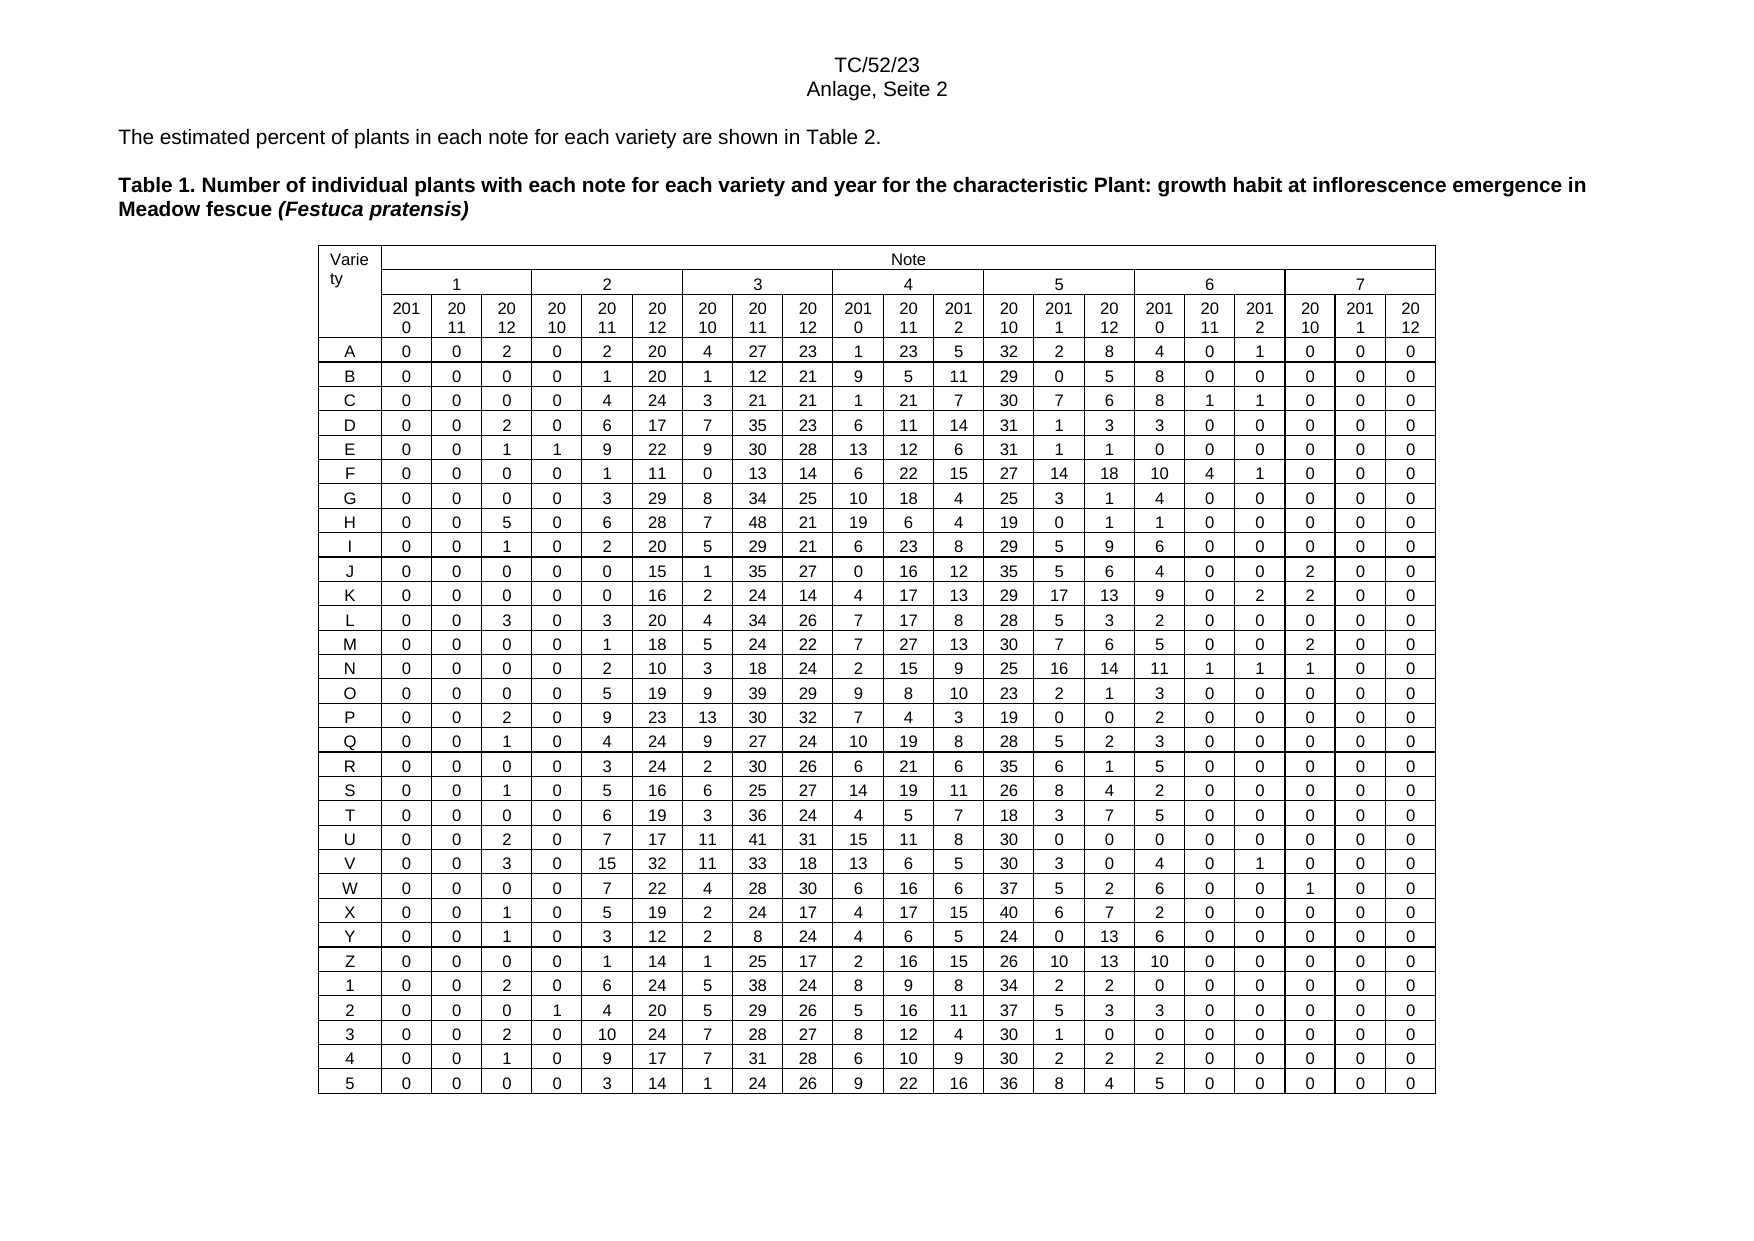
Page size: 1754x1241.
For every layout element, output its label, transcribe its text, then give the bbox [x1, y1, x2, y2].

table_cell 0 [532, 387, 581, 410]
table_cell P [319, 704, 381, 727]
table_cell 2 [683, 753, 732, 776]
table_cell 37 [984, 874, 1033, 898]
table_cell 7 [1085, 899, 1134, 922]
table_cell 5 [482, 509, 531, 532]
table_cell 3 [1135, 411, 1184, 434]
table_cell N [319, 655, 381, 678]
table_cell 35 [733, 411, 782, 434]
table_cell 0 [532, 1069, 581, 1093]
table_cell 0 [1185, 899, 1234, 922]
table_cell 19 [633, 899, 682, 922]
table_cell 30 [984, 850, 1033, 873]
table_cell 30 [733, 436, 782, 459]
table_cell 3 [482, 850, 531, 873]
table_cell 0 [1185, 1021, 1234, 1044]
table_cell 0 [382, 704, 431, 727]
table_cell 2010 [1135, 295, 1184, 337]
table_cell 1 [582, 460, 632, 483]
table_cell 18 [733, 655, 782, 678]
table_cell 2 [319, 996, 381, 1019]
table_cell 0 [382, 436, 431, 459]
table_cell 0 [1336, 679, 1385, 703]
table_cell 0 [1286, 1021, 1334, 1044]
table_cell 2 [1085, 874, 1134, 898]
table_cell 5 [833, 996, 883, 1019]
table_cell 26 [783, 996, 832, 1019]
table_cell 24 [783, 923, 832, 946]
table_cell 30 [984, 1045, 1033, 1068]
table_cell 14 [783, 582, 832, 605]
table_cell 0 [1286, 533, 1334, 556]
table_cell 0 [432, 460, 481, 483]
table_cell 0 [382, 899, 431, 922]
table_cell 0 [1235, 704, 1284, 727]
table_cell 24 [783, 728, 832, 751]
table_cell 0 [1235, 728, 1284, 751]
table_cell D [319, 411, 381, 434]
table_cell 11 [934, 777, 983, 800]
table_cell 0 [482, 363, 531, 386]
table_cell 0 [532, 411, 581, 434]
table_cell 4 [582, 728, 632, 751]
table_cell 21 [783, 533, 832, 556]
table_cell 0 [1336, 948, 1385, 971]
table_cell 5 [934, 338, 983, 361]
table_cell 0 [382, 484, 431, 508]
table_cell 13 [733, 460, 782, 483]
table_cell 0 [1135, 1021, 1184, 1044]
table_cell T [319, 801, 381, 824]
table_cell 2011 [1336, 295, 1385, 337]
table_cell 1 [1085, 509, 1134, 532]
table_cell 27 [783, 558, 832, 581]
table_cell 25 [783, 484, 832, 508]
table_cell 0 [1386, 509, 1435, 532]
table_cell 12 [934, 558, 983, 581]
table_cell 32 [783, 704, 832, 727]
table_cell 17 [884, 606, 933, 629]
table_cell 0 [1085, 850, 1134, 873]
table_cell 2 [582, 533, 632, 556]
table_cell 19 [984, 509, 1033, 532]
table_cell 0 [382, 582, 431, 605]
table_cell 9 [934, 655, 983, 678]
table_cell 0 [1386, 387, 1435, 410]
table_cell 27 [783, 777, 832, 800]
table_cell 0 [1286, 923, 1334, 946]
table_cell 25 [984, 484, 1033, 508]
table_cell 0 [1286, 509, 1334, 532]
table_cell 0 [1386, 1045, 1435, 1068]
table_cell 0 [1034, 363, 1084, 386]
table_cell 5 [1034, 606, 1084, 629]
table_cell 4 [1135, 484, 1184, 508]
table_cell 18 [633, 631, 682, 654]
table_cell 0 [1386, 753, 1435, 776]
table_cell 0 [1185, 996, 1234, 1019]
table_cell L [319, 606, 381, 629]
table_cell 8 [934, 533, 983, 556]
table_cell 0 [432, 484, 481, 508]
table_cell K [319, 582, 381, 605]
table_cell 19 [884, 777, 933, 800]
table_cell 35 [984, 558, 1033, 581]
table_cell 0 [1286, 972, 1334, 995]
table_cell 2 [532, 270, 682, 293]
table_cell 26 [783, 606, 832, 629]
table_cell 1 [482, 777, 531, 800]
table_cell 0 [532, 753, 581, 776]
table_cell 8 [1135, 387, 1184, 410]
table_cell 2012 [633, 295, 682, 337]
table_cell 0 [1185, 972, 1234, 995]
table_cell 13 [1085, 923, 1134, 946]
table_cell 30 [984, 387, 1033, 410]
table_cell 3 [582, 1069, 632, 1093]
table_cell 0 [1286, 948, 1334, 971]
table_cell 20 [633, 606, 682, 629]
table_cell 0 [382, 850, 431, 873]
table_cell 0 [1185, 1045, 1234, 1068]
table_cell 23 [783, 411, 832, 434]
table_cell 0 [1185, 874, 1234, 898]
table_cell 0 [1286, 996, 1334, 1019]
table_cell 17 [884, 582, 933, 605]
table_cell 2011 [432, 295, 481, 337]
table_cell I [319, 533, 381, 556]
table_cell 4 [1085, 1069, 1134, 1093]
table_cell 9 [934, 1045, 983, 1068]
table_cell 0 [1286, 728, 1334, 751]
table_cell 31 [984, 436, 1033, 459]
table_cell 29 [984, 363, 1033, 386]
table_cell 28 [733, 1021, 782, 1044]
table_cell 22 [884, 1069, 933, 1093]
table_cell 5 [1034, 728, 1084, 751]
table_cell 0 [1386, 874, 1435, 898]
table_cell 19 [633, 801, 682, 824]
table_cell 34 [984, 972, 1033, 995]
table_cell 1 [1185, 655, 1234, 678]
table_cell 3 [319, 1021, 381, 1044]
table_cell 0 [382, 753, 431, 776]
table_cell 2012 [1386, 295, 1435, 337]
table_cell 30 [984, 826, 1033, 849]
table_cell 17 [633, 411, 682, 434]
table_cell 0 [1185, 484, 1234, 508]
table_cell 0 [532, 509, 581, 532]
table_cell 0 [382, 509, 431, 532]
table_cell 0 [1185, 826, 1234, 849]
table_cell 4 [833, 923, 883, 946]
table_cell 14 [833, 777, 883, 800]
table_cell 31 [984, 411, 1033, 434]
table_cell 0 [1336, 509, 1385, 532]
table_cell 11 [683, 850, 732, 873]
table_cell 0 [482, 582, 531, 605]
table_cell 0 [1386, 948, 1435, 971]
table_cell 23 [633, 704, 682, 727]
table_cell 0 [1235, 363, 1284, 386]
table_cell 2011 [733, 295, 782, 337]
table_cell 5 [1034, 533, 1084, 556]
table_cell 6 [833, 874, 883, 898]
table_cell 15 [934, 948, 983, 971]
table_cell 5 [683, 631, 732, 654]
table_cell 3 [582, 484, 632, 508]
table_cell 26 [783, 753, 832, 776]
table_cell 0 [432, 996, 481, 1019]
table_cell 27 [733, 728, 782, 751]
table_cell 1 [482, 899, 531, 922]
table_cell 0 [1336, 728, 1385, 751]
table_cell 15 [633, 558, 682, 581]
table_cell 2010 [683, 295, 732, 337]
table_cell 30 [733, 753, 782, 776]
table_cell 0 [1336, 1021, 1385, 1044]
table_cell 0 [1336, 850, 1385, 873]
table_cell 0 [1386, 826, 1435, 849]
table_cell 0 [1085, 826, 1134, 849]
table_cell 20 [633, 363, 682, 386]
table_cell 1 [532, 996, 581, 1019]
table_cell 34 [733, 606, 782, 629]
table_cell 2010 [833, 295, 883, 337]
table_cell 31 [783, 826, 832, 849]
table_cell 40 [984, 899, 1033, 922]
table_cell 6 [683, 777, 732, 800]
table_cell 2012 [1235, 295, 1284, 337]
table_cell 0 [1235, 972, 1284, 995]
table_cell 2 [1085, 972, 1134, 995]
table_cell 0 [432, 509, 481, 532]
table_cell 8 [934, 826, 983, 849]
table_cell 0 [1235, 558, 1284, 581]
table_cell 0 [1336, 655, 1385, 678]
table_cell 0 [1235, 484, 1284, 508]
table_cell 0 [1286, 1045, 1334, 1068]
table_cell 5 [1135, 753, 1184, 776]
table_cell 28 [984, 606, 1033, 629]
table_cell 7 [683, 509, 732, 532]
table_cell 10 [1034, 948, 1084, 971]
table_cell 1 [482, 533, 531, 556]
table_cell 0 [482, 679, 531, 703]
table_cell 29 [633, 484, 682, 508]
table_cell 27 [884, 631, 933, 654]
table_cell 2012 [783, 295, 832, 337]
table_cell 0 [432, 631, 481, 654]
table_cell 2012 [482, 295, 531, 337]
table_cell 22 [633, 436, 682, 459]
table_cell 2011 [1185, 295, 1234, 337]
table_cell 36 [984, 1069, 1033, 1093]
table_cell 7 [934, 801, 983, 824]
table_cell 0 [1386, 972, 1435, 995]
table_cell 0 [1185, 801, 1234, 824]
table_cell 0 [382, 801, 431, 824]
table_cell 3 [934, 704, 983, 727]
table_cell 0 [833, 558, 883, 581]
table_cell 0 [432, 899, 481, 922]
table_cell 23 [783, 338, 832, 361]
table_cell 0 [1386, 411, 1435, 434]
table_cell 27 [783, 1021, 832, 1044]
table_cell O [319, 679, 381, 703]
table_cell 0 [532, 1021, 581, 1044]
table_cell 4 [934, 509, 983, 532]
table_cell 21 [884, 387, 933, 410]
table_cell 0 [532, 1045, 581, 1068]
table_cell 0 [432, 948, 481, 971]
table_cell 4 [683, 338, 732, 361]
table_cell 4 [683, 874, 732, 898]
table_cell 0 [432, 582, 481, 605]
table_cell 8 [1085, 338, 1134, 361]
table_cell 5 [984, 270, 1134, 293]
table_cell 0 [1235, 874, 1284, 898]
table_cell 0 [432, 826, 481, 849]
table_cell 1 [1085, 436, 1134, 459]
table_cell 2012 [934, 295, 983, 337]
table_cell 2011 [1034, 295, 1084, 337]
table_cell 28 [633, 509, 682, 532]
table_cell 3 [683, 387, 732, 410]
table_cell 7 [683, 1021, 732, 1044]
table_cell 1 [1135, 509, 1184, 532]
table_cell 0 [1336, 826, 1385, 849]
table_cell 34 [733, 484, 782, 508]
table_cell 9 [582, 704, 632, 727]
table_cell 24 [783, 655, 832, 678]
table_cell 2010 [1286, 295, 1334, 337]
table_cell 5 [683, 972, 732, 995]
table_cell 0 [482, 460, 531, 483]
table_cell 4 [884, 704, 933, 727]
table_cell 10 [1135, 948, 1184, 971]
table_cell 1 [1235, 460, 1284, 483]
table_cell 0 [532, 582, 581, 605]
table_cell 0 [1235, 753, 1284, 776]
table_cell 0 [532, 533, 581, 556]
table_cell 5 [582, 899, 632, 922]
table_cell 16 [884, 874, 933, 898]
table_cell 3 [683, 801, 732, 824]
table_cell 7 [934, 387, 983, 410]
table_cell 0 [1336, 631, 1385, 654]
table_cell 4 [1135, 338, 1184, 361]
table_cell 0 [1336, 704, 1385, 727]
table_cell 0 [1286, 826, 1334, 849]
table_cell 0 [1286, 606, 1334, 629]
table_cell 0 [1336, 972, 1385, 995]
table_cell 35 [984, 753, 1033, 776]
table_cell 15 [582, 850, 632, 873]
table_cell 0 [1185, 582, 1234, 605]
table_cell 0 [432, 874, 481, 898]
table_cell 0 [432, 923, 481, 946]
table_cell 0 [382, 631, 431, 654]
table_cell 0 [1135, 826, 1184, 849]
table_cell 30 [984, 1021, 1033, 1044]
table_cell 0 [432, 850, 481, 873]
table_cell 3 [683, 270, 832, 293]
table_cell 8 [1034, 1069, 1084, 1093]
table_cell 1 [1034, 1021, 1084, 1044]
table_cell 0 [382, 411, 431, 434]
table_cell 3 [582, 606, 632, 629]
table_cell 17 [633, 1045, 682, 1068]
table_cell 20 [633, 533, 682, 556]
table_cell 0 [1235, 606, 1284, 629]
table_cell 0 [1286, 801, 1334, 824]
table_cell 0 [1235, 631, 1284, 654]
table_cell 7 [1034, 631, 1084, 654]
table_cell 32 [633, 850, 682, 873]
table_cell 11 [1135, 655, 1184, 678]
table_cell 4 [833, 801, 883, 824]
table_cell 18 [1085, 460, 1134, 483]
table_cell 32 [984, 338, 1033, 361]
table_cell 0 [1286, 484, 1334, 508]
table_cell 0 [1135, 972, 1184, 995]
table_cell 0 [1336, 411, 1385, 434]
table_cell 0 [382, 558, 431, 581]
table_cell 0 [1235, 996, 1284, 1019]
table_cell 1 [482, 923, 531, 946]
table_cell 0 [1235, 801, 1284, 824]
table_cell S [319, 777, 381, 800]
table_cell C [319, 387, 381, 410]
table_cell 0 [1336, 460, 1385, 483]
table_cell 2 [1135, 704, 1184, 727]
table_cell 21 [783, 509, 832, 532]
table_cell 0 [1286, 753, 1334, 776]
table_cell 0 [1185, 558, 1234, 581]
table_cell 0 [382, 1045, 431, 1068]
table_cell 30 [984, 631, 1033, 654]
table_cell 7 [1034, 387, 1084, 410]
table_cell 0 [532, 704, 581, 727]
table_cell 28 [984, 728, 1033, 751]
table_cell 0 [1386, 850, 1435, 873]
table_cell 6 [934, 874, 983, 898]
table_cell 0 [1085, 704, 1134, 727]
table_cell 6 [1034, 753, 1084, 776]
table_cell 4 [683, 606, 732, 629]
table_cell 1 [833, 387, 883, 410]
table_cell 0 [1386, 777, 1435, 800]
table_cell 39 [733, 679, 782, 703]
table_cell 0 [1286, 436, 1334, 459]
table_cell 29 [733, 533, 782, 556]
table_cell 19 [633, 679, 682, 703]
table_cell 0 [1185, 631, 1234, 654]
table_cell 6 [833, 460, 883, 483]
table_cell 0 [1034, 826, 1084, 849]
table_cell 24 [733, 899, 782, 922]
table_cell 2011 [582, 295, 632, 337]
table_cell 0 [382, 338, 431, 361]
table_cell 13 [833, 850, 883, 873]
table_cell 21 [733, 387, 782, 410]
table_cell 6 [884, 509, 933, 532]
table_cell 4 [1185, 460, 1234, 483]
table_cell 0 [1386, 801, 1435, 824]
table_cell 15 [934, 899, 983, 922]
table_cell 7 [1286, 270, 1435, 293]
table_cell 9 [833, 1069, 883, 1093]
table_cell 5 [934, 850, 983, 873]
table_cell 11 [633, 460, 682, 483]
table_cell 0 [482, 558, 531, 581]
table_cell 4 [833, 270, 983, 293]
table_cell 7 [582, 874, 632, 898]
table_cell 0 [1235, 509, 1284, 532]
table_cell 5 [1034, 996, 1084, 1019]
table_cell 0 [1235, 899, 1284, 922]
table_cell 24 [633, 728, 682, 751]
table_cell 0 [382, 874, 431, 898]
table_cell 2 [1085, 728, 1134, 751]
table_cell 0 [1235, 1045, 1284, 1068]
table_cell 0 [1286, 460, 1334, 483]
table_cell 48 [733, 509, 782, 532]
table_cell 0 [1286, 899, 1334, 922]
table_cell 0 [1034, 509, 1084, 532]
table_cell 4 [582, 387, 632, 410]
table_cell 8 [934, 728, 983, 751]
table_cell 0 [482, 996, 531, 1019]
table_cell 4 [1085, 777, 1134, 800]
table_cell 0 [432, 387, 481, 410]
table_cell 33 [733, 850, 782, 873]
table_cell 0 [1235, 411, 1284, 434]
table_cell 5 [1135, 801, 1184, 824]
table_cell 14 [1034, 460, 1084, 483]
table_cell 18 [984, 801, 1033, 824]
table_cell 1 [482, 436, 531, 459]
table_cell 0 [432, 704, 481, 727]
table_cell 28 [783, 436, 832, 459]
table_cell 2 [1135, 606, 1184, 629]
table_cell 5 [683, 533, 732, 556]
table_cell 6 [1085, 387, 1134, 410]
table_cell 6 [833, 411, 883, 434]
table_cell 29 [984, 533, 1033, 556]
table_cell 24 [633, 753, 682, 776]
table_cell 0 [1286, 850, 1334, 873]
table_cell 0 [382, 972, 431, 995]
table_cell 4 [934, 1021, 983, 1044]
table_cell 0 [1185, 411, 1234, 434]
table_cell 0 [382, 655, 431, 678]
table_cell 0 [482, 874, 531, 898]
table_cell 13 [833, 436, 883, 459]
table_cell 19 [833, 509, 883, 532]
table_cell 24 [733, 582, 782, 605]
table_cell 15 [934, 460, 983, 483]
table_cell 5 [683, 996, 732, 1019]
table_cell 0 [1185, 509, 1234, 532]
table_cell 9 [1085, 533, 1134, 556]
table_cell 11 [884, 826, 933, 849]
table_cell 22 [783, 631, 832, 654]
table_cell 5 [934, 923, 983, 946]
table_cell 6 [582, 509, 632, 532]
table_cell 0 [532, 850, 581, 873]
table_cell 11 [884, 411, 933, 434]
table_cell 0 [532, 923, 581, 946]
table_cell 1 [1235, 655, 1284, 678]
table_cell 13 [683, 704, 732, 727]
table_cell 6 [582, 411, 632, 434]
table_cell 1 [833, 338, 883, 361]
table_cell 24 [633, 972, 682, 995]
table_cell 19 [884, 728, 933, 751]
table_cell 0 [582, 558, 632, 581]
table_cell 2 [482, 338, 531, 361]
table_cell 38 [733, 972, 782, 995]
table_cell 25 [984, 655, 1033, 678]
table_cell G [319, 484, 381, 508]
table_cell 0 [1386, 679, 1435, 703]
text The estimated percent of plants in each note for each variety are shown in Table 2. [118, 125, 1636, 149]
table_cell 0 [1286, 1069, 1334, 1093]
table_cell 17 [1034, 582, 1084, 605]
table_cell 25 [733, 777, 782, 800]
table_cell 0 [432, 436, 481, 459]
table_cell 7 [833, 631, 883, 654]
table_cell 0 [1135, 436, 1184, 459]
table_cell 0 [482, 801, 531, 824]
table_cell 0 [1336, 387, 1385, 410]
table_cell 1 [683, 363, 732, 386]
table_cell 9 [884, 972, 933, 995]
table_cell 0 [1336, 582, 1385, 605]
table_cell 37 [984, 996, 1033, 1019]
table_cell E [319, 436, 381, 459]
table_cell 15 [833, 826, 883, 849]
table_cell 0 [1386, 606, 1435, 629]
table_cell 18 [884, 484, 933, 508]
table_cell 0 [1235, 679, 1284, 703]
table_cell 0 [1185, 704, 1234, 727]
table_cell 1 [1034, 411, 1084, 434]
table_cell 2 [482, 826, 531, 849]
table_cell 1 [683, 1069, 732, 1093]
table_cell J [319, 558, 381, 581]
table_cell 25 [733, 948, 782, 971]
table_cell V [319, 850, 381, 873]
table_cell W [319, 874, 381, 898]
table_cell 23 [884, 533, 933, 556]
table_cell 18 [783, 850, 832, 873]
table_cell 13 [934, 582, 983, 605]
table_cell 24 [783, 972, 832, 995]
table_cell 5 [1085, 363, 1134, 386]
table_cell 6 [1135, 923, 1184, 946]
table_cell 0 [482, 948, 531, 971]
table_cell 0 [1235, 533, 1284, 556]
table_cell 6 [833, 1045, 883, 1068]
table_cell 5 [1135, 631, 1184, 654]
table_cell 21 [884, 753, 933, 776]
table_cell 9 [833, 363, 883, 386]
table_cell 0 [432, 1069, 481, 1093]
table_cell 13 [1085, 582, 1134, 605]
table_cell 0 [1185, 728, 1234, 751]
table_cell 9 [582, 436, 632, 459]
table_cell 24 [733, 1069, 782, 1093]
table_cell 8 [833, 972, 883, 995]
table_cell 24 [633, 1021, 682, 1044]
table_cell 0 [1235, 923, 1284, 946]
table_cell 8 [934, 972, 983, 995]
table_cell 1 [382, 270, 531, 293]
table_cell 36 [733, 801, 782, 824]
table_cell 14 [633, 1069, 682, 1093]
table_header Note [382, 246, 1435, 269]
table_cell 1 [683, 948, 732, 971]
table_cell 2 [1135, 777, 1184, 800]
table_cell 7 [833, 704, 883, 727]
table_cell 0 [382, 948, 431, 971]
table_cell 8 [733, 923, 782, 946]
table_cell 3 [1034, 850, 1084, 873]
table_cell 0 [382, 996, 431, 1019]
table_cell 27 [733, 338, 782, 361]
table_cell 0 [382, 1021, 431, 1044]
table_cell 6 [1034, 899, 1084, 922]
table_cell 10 [582, 1021, 632, 1044]
table_cell 0 [382, 728, 431, 751]
table_cell 0 [1386, 533, 1435, 556]
table_cell 0 [1235, 948, 1284, 971]
table_cell 0 [1386, 484, 1435, 508]
table_cell 0 [432, 655, 481, 678]
table_cell 6 [934, 436, 983, 459]
table_cell 0 [1386, 704, 1435, 727]
table_cell 24 [783, 801, 832, 824]
table_cell 0 [432, 777, 481, 800]
table_cell 16 [633, 582, 682, 605]
table_cell 29 [984, 582, 1033, 605]
table_cell 5 [319, 1069, 381, 1093]
table_cell B [319, 363, 381, 386]
table_cell 24 [733, 631, 782, 654]
table_cell 0 [1386, 460, 1435, 483]
table_cell 0 [1286, 679, 1334, 703]
table_cell 0 [1336, 923, 1385, 946]
table_cell 4 [582, 996, 632, 1019]
table_cell 3 [1085, 996, 1134, 1019]
table_cell 9 [683, 679, 732, 703]
table_cell 11 [934, 996, 983, 1019]
table_cell 0 [1386, 436, 1435, 459]
table_cell 8 [1034, 777, 1084, 800]
table_cell 21 [783, 387, 832, 410]
table_cell 0 [1386, 899, 1435, 922]
table_cell 7 [683, 411, 732, 434]
table_cell 0 [683, 460, 732, 483]
table_cell 0 [1336, 606, 1385, 629]
table_cell 0 [482, 484, 531, 508]
table_cell 2011 [884, 295, 933, 337]
table_cell 1 [1185, 387, 1234, 410]
table_cell 0 [1085, 1021, 1134, 1044]
table_cell 6 [1135, 270, 1284, 293]
table_cell 31 [733, 1045, 782, 1068]
table_cell 28 [733, 874, 782, 898]
table_cell 0 [1336, 777, 1385, 800]
table_cell 0 [1235, 436, 1284, 459]
table_cell 3 [1034, 484, 1084, 508]
table_cell 12 [733, 363, 782, 386]
text Table 1. Number of individual plants with each note for each variety and year for the characteristic Plant: growth habit at inflorescence emergence in Meadow fescue (Festuca pratensis) [118, 173, 1636, 221]
table_cell 5 [1034, 874, 1084, 898]
table_cell 0 [1386, 1021, 1435, 1044]
table_cell 9 [582, 1045, 632, 1068]
table_cell 20 [633, 996, 682, 1019]
table_cell 22 [884, 460, 933, 483]
table_cell 0 [1386, 558, 1435, 581]
table_cell 5 [582, 679, 632, 703]
table_cell 0 [1185, 363, 1234, 386]
table_cell 6 [833, 533, 883, 556]
table_cell 0 [482, 387, 531, 410]
table_cell 0 [582, 582, 632, 605]
table_cell 9 [683, 728, 732, 751]
table_cell 1 [482, 728, 531, 751]
table_cell 29 [733, 996, 782, 1019]
table_cell 14 [934, 411, 983, 434]
table_cell 0 [1286, 363, 1334, 386]
table_cell 0 [432, 1045, 481, 1068]
table_cell 35 [733, 558, 782, 581]
table_cell 3 [683, 655, 732, 678]
table_cell 0 [382, 1069, 431, 1093]
table_cell 27 [984, 460, 1033, 483]
table_cell 10 [833, 728, 883, 751]
table_cell 0 [1386, 631, 1435, 654]
table_cell 5 [884, 801, 933, 824]
table_cell 0 [482, 1069, 531, 1093]
table_cell 4 [1135, 850, 1184, 873]
table_cell 17 [633, 826, 682, 849]
table_cell 0 [1185, 679, 1234, 703]
table_cell 0 [1386, 363, 1435, 386]
table_cell 0 [1185, 753, 1234, 776]
table_cell 14 [1085, 655, 1134, 678]
table_cell 0 [482, 631, 531, 654]
table_cell 0 [432, 1021, 481, 1044]
table_cell 5 [1135, 1069, 1184, 1093]
table_cell 0 [1336, 996, 1385, 1019]
table_cell 3 [1085, 411, 1134, 434]
table_cell 6 [1135, 874, 1184, 898]
table_cell 9 [1135, 582, 1184, 605]
table_cell 0 [1286, 411, 1334, 434]
table_cell 0 [1336, 533, 1385, 556]
table_cell 0 [1336, 558, 1385, 581]
table_cell 0 [1336, 484, 1385, 508]
table_cell 0 [382, 387, 431, 410]
table_cell 2 [1286, 582, 1334, 605]
table_cell 6 [1085, 631, 1134, 654]
table_cell 0 [1386, 338, 1435, 361]
table_cell 9 [833, 679, 883, 703]
table_cell 11 [934, 363, 983, 386]
table_cell 16 [884, 558, 933, 581]
table_cell 12 [633, 923, 682, 946]
table_cell 2 [582, 655, 632, 678]
table_cell 2 [482, 1021, 531, 1044]
table_cell 0 [532, 631, 581, 654]
table_cell 3 [1135, 728, 1184, 751]
table_cell 1 [1286, 874, 1334, 898]
table_cell 14 [633, 948, 682, 971]
table_cell 0 [1336, 338, 1385, 361]
table_cell 4 [1135, 558, 1184, 581]
table_cell 28 [783, 1045, 832, 1068]
table_cell 0 [532, 460, 581, 483]
table_cell 0 [1386, 582, 1435, 605]
table_cell 2 [683, 923, 732, 946]
table_cell 0 [1235, 1069, 1284, 1093]
table_cell 6 [884, 850, 933, 873]
table_cell 1 [532, 436, 581, 459]
table_cell 2 [833, 655, 883, 678]
table_cell 2 [1034, 679, 1084, 703]
table_header Variety [319, 246, 381, 337]
table_cell 0 [382, 826, 431, 849]
table_cell 10 [934, 679, 983, 703]
table_cell 0 [432, 728, 481, 751]
table_cell 0 [1336, 899, 1385, 922]
table_cell 16 [884, 996, 933, 1019]
table_cell 5 [582, 777, 632, 800]
table_cell 0 [532, 801, 581, 824]
table_cell 0 [1336, 436, 1385, 459]
table_cell 0 [532, 338, 581, 361]
table_cell 16 [1034, 655, 1084, 678]
table_cell 1 [1034, 436, 1084, 459]
table_cell 0 [1235, 1021, 1284, 1044]
table_cell 23 [884, 338, 933, 361]
table_cell 16 [884, 948, 933, 971]
table_cell 9 [683, 436, 732, 459]
table_cell 0 [432, 753, 481, 776]
table_cell 24 [984, 923, 1033, 946]
table_cell 8 [934, 606, 983, 629]
table_cell 1 [582, 948, 632, 971]
table_cell 0 [532, 728, 581, 751]
table_cell M [319, 631, 381, 654]
table_cell 29 [783, 679, 832, 703]
table_cell 16 [633, 777, 682, 800]
table_cell 2 [1235, 582, 1284, 605]
table_cell 0 [1185, 923, 1234, 946]
table_cell 1 [1286, 655, 1334, 678]
table_cell 26 [783, 1069, 832, 1093]
table_cell H [319, 509, 381, 532]
table_cell 1 [1235, 850, 1284, 873]
table_cell 0 [432, 606, 481, 629]
table_cell 0 [532, 777, 581, 800]
table_cell U [319, 826, 381, 849]
table_cell R [319, 753, 381, 776]
table_cell 30 [783, 874, 832, 898]
table_cell 0 [382, 679, 431, 703]
table_cell 0 [482, 655, 531, 678]
table_cell 4 [833, 899, 883, 922]
table_cell 0 [1286, 338, 1334, 361]
table_cell 0 [1386, 923, 1435, 946]
table_cell 0 [532, 363, 581, 386]
table_cell 30 [733, 704, 782, 727]
table_cell 0 [382, 923, 431, 946]
table_cell 3 [1085, 606, 1134, 629]
table_cell 6 [833, 753, 883, 776]
table_cell 19 [984, 704, 1033, 727]
table_cell 2 [482, 972, 531, 995]
table_cell 0 [532, 484, 581, 508]
table_cell 2 [1034, 972, 1084, 995]
table_cell 0 [532, 606, 581, 629]
table_cell F [319, 460, 381, 483]
table_cell 1 [582, 631, 632, 654]
table_cell 26 [984, 777, 1033, 800]
table_cell 0 [432, 533, 481, 556]
table_cell 17 [783, 948, 832, 971]
table_cell 12 [884, 436, 933, 459]
table_cell 0 [532, 899, 581, 922]
table_cell 1 [482, 1045, 531, 1068]
table_cell 3 [1135, 996, 1184, 1019]
table_cell 2 [1085, 1045, 1134, 1068]
table_cell 0 [532, 655, 581, 678]
table_cell 4 [319, 1045, 381, 1068]
table_cell 0 [1185, 1069, 1234, 1093]
table_cell 2 [582, 338, 632, 361]
table_cell 2 [1286, 631, 1334, 654]
table_cell 0 [1336, 801, 1385, 824]
table_cell 15 [884, 655, 933, 678]
table_cell 2 [1034, 1045, 1084, 1068]
table_cell 8 [884, 679, 933, 703]
table_cell 0 [432, 679, 481, 703]
table_cell 0 [1185, 436, 1234, 459]
table_cell 0 [1235, 777, 1284, 800]
table_cell 1 [582, 363, 632, 386]
table_cell 0 [1286, 704, 1334, 727]
table_cell 6 [884, 923, 933, 946]
table_cell 1 [1085, 679, 1134, 703]
table_cell 0 [1386, 996, 1435, 1019]
table_cell 0 [432, 972, 481, 995]
table_cell 10 [1135, 460, 1184, 483]
table_cell 0 [1185, 606, 1234, 629]
table_cell 10 [884, 1045, 933, 1068]
table_cell 2010 [382, 295, 431, 337]
table_cell 2 [1135, 1045, 1184, 1068]
table_cell 0 [1336, 1069, 1385, 1093]
table_cell 6 [1135, 533, 1184, 556]
table_cell 0 [432, 411, 481, 434]
table_cell 21 [783, 363, 832, 386]
table_cell 0 [1034, 923, 1084, 946]
table_cell 0 [382, 460, 431, 483]
table_cell 0 [1185, 777, 1234, 800]
table_cell 7 [683, 1045, 732, 1068]
table_cell 1 [1235, 338, 1284, 361]
table_cell 5 [884, 363, 933, 386]
table_cell 7 [582, 826, 632, 849]
table_cell 4 [833, 582, 883, 605]
table_cell 6 [1085, 558, 1134, 581]
table_cell 3 [582, 753, 632, 776]
table_cell 0 [532, 972, 581, 995]
table_cell A [319, 338, 381, 361]
table_cell 10 [833, 484, 883, 508]
table_cell 2010 [532, 295, 581, 337]
table_cell 0 [532, 948, 581, 971]
table_cell 2 [683, 899, 732, 922]
table_cell 0 [532, 558, 581, 581]
table_cell 0 [1286, 387, 1334, 410]
table_cell 0 [1336, 1045, 1385, 1068]
table_cell 2 [683, 582, 732, 605]
table_cell 2 [1135, 899, 1184, 922]
table_cell 8 [1135, 363, 1184, 386]
table_cell 2 [1286, 558, 1334, 581]
table_cell 17 [783, 899, 832, 922]
table_cell 6 [582, 972, 632, 995]
table_cell 0 [1034, 704, 1084, 727]
table_cell 0 [1336, 874, 1385, 898]
table_cell 0 [1336, 753, 1385, 776]
table_cell X [319, 899, 381, 922]
table_cell 0 [432, 338, 481, 361]
table_cell 11 [683, 826, 732, 849]
table_cell 6 [582, 801, 632, 824]
table_cell 16 [934, 1069, 983, 1093]
table_cell 2 [833, 948, 883, 971]
table_cell 8 [683, 484, 732, 508]
table_cell 0 [432, 801, 481, 824]
table_cell 20 [633, 338, 682, 361]
table_cell 3 [482, 606, 531, 629]
table_cell 8 [833, 1021, 883, 1044]
table_cell 5 [1034, 558, 1084, 581]
table_cell 0 [1386, 1069, 1435, 1093]
table_cell 6 [934, 753, 983, 776]
table_cell 1 [319, 972, 381, 995]
table_cell 0 [382, 777, 431, 800]
table_cell 17 [884, 899, 933, 922]
table_cell 0 [532, 679, 581, 703]
table_cell 0 [382, 363, 431, 386]
table_cell 0 [1235, 826, 1284, 849]
table_cell 3 [1135, 679, 1184, 703]
table_cell Z [319, 948, 381, 971]
table_cell 1 [1085, 753, 1134, 776]
table_cell 3 [1034, 801, 1084, 824]
table_cell 0 [1185, 533, 1234, 556]
table_cell 14 [783, 460, 832, 483]
table_cell 12 [884, 1021, 933, 1044]
table_cell 0 [1386, 655, 1435, 678]
table_cell 0 [432, 558, 481, 581]
table_cell 0 [1386, 728, 1435, 751]
table_cell 1 [1085, 484, 1134, 508]
table_cell 0 [1286, 777, 1334, 800]
table_cell 0 [1336, 363, 1385, 386]
table_cell 2012 [1085, 295, 1134, 337]
table_cell 0 [432, 363, 481, 386]
table_cell 13 [934, 631, 983, 654]
table_cell 3 [582, 923, 632, 946]
table_cell 0 [482, 753, 531, 776]
table_cell 24 [633, 387, 682, 410]
table_cell 2 [482, 411, 531, 434]
table_cell 13 [1085, 948, 1134, 971]
table_cell 22 [633, 874, 682, 898]
table_cell 4 [934, 484, 983, 508]
table_cell 2010 [984, 295, 1033, 337]
table_cell 2 [482, 704, 531, 727]
table_cell Y [319, 923, 381, 946]
table_cell Q [319, 728, 381, 751]
table_cell 0 [1185, 948, 1234, 971]
table_cell 7 [1085, 801, 1134, 824]
table_cell 7 [833, 606, 883, 629]
table_cell 0 [382, 606, 431, 629]
table_cell 2 [1034, 338, 1084, 361]
table_cell 0 [532, 874, 581, 898]
table_cell 1 [1235, 387, 1284, 410]
table_cell 0 [1185, 338, 1234, 361]
table_cell 26 [984, 948, 1033, 971]
table_cell 23 [984, 679, 1033, 703]
table_cell 0 [1185, 850, 1234, 873]
table_cell 0 [382, 533, 431, 556]
table_cell 41 [733, 826, 782, 849]
table_cell 1 [683, 558, 732, 581]
table_cell 10 [633, 655, 682, 678]
table_cell 0 [532, 826, 581, 849]
